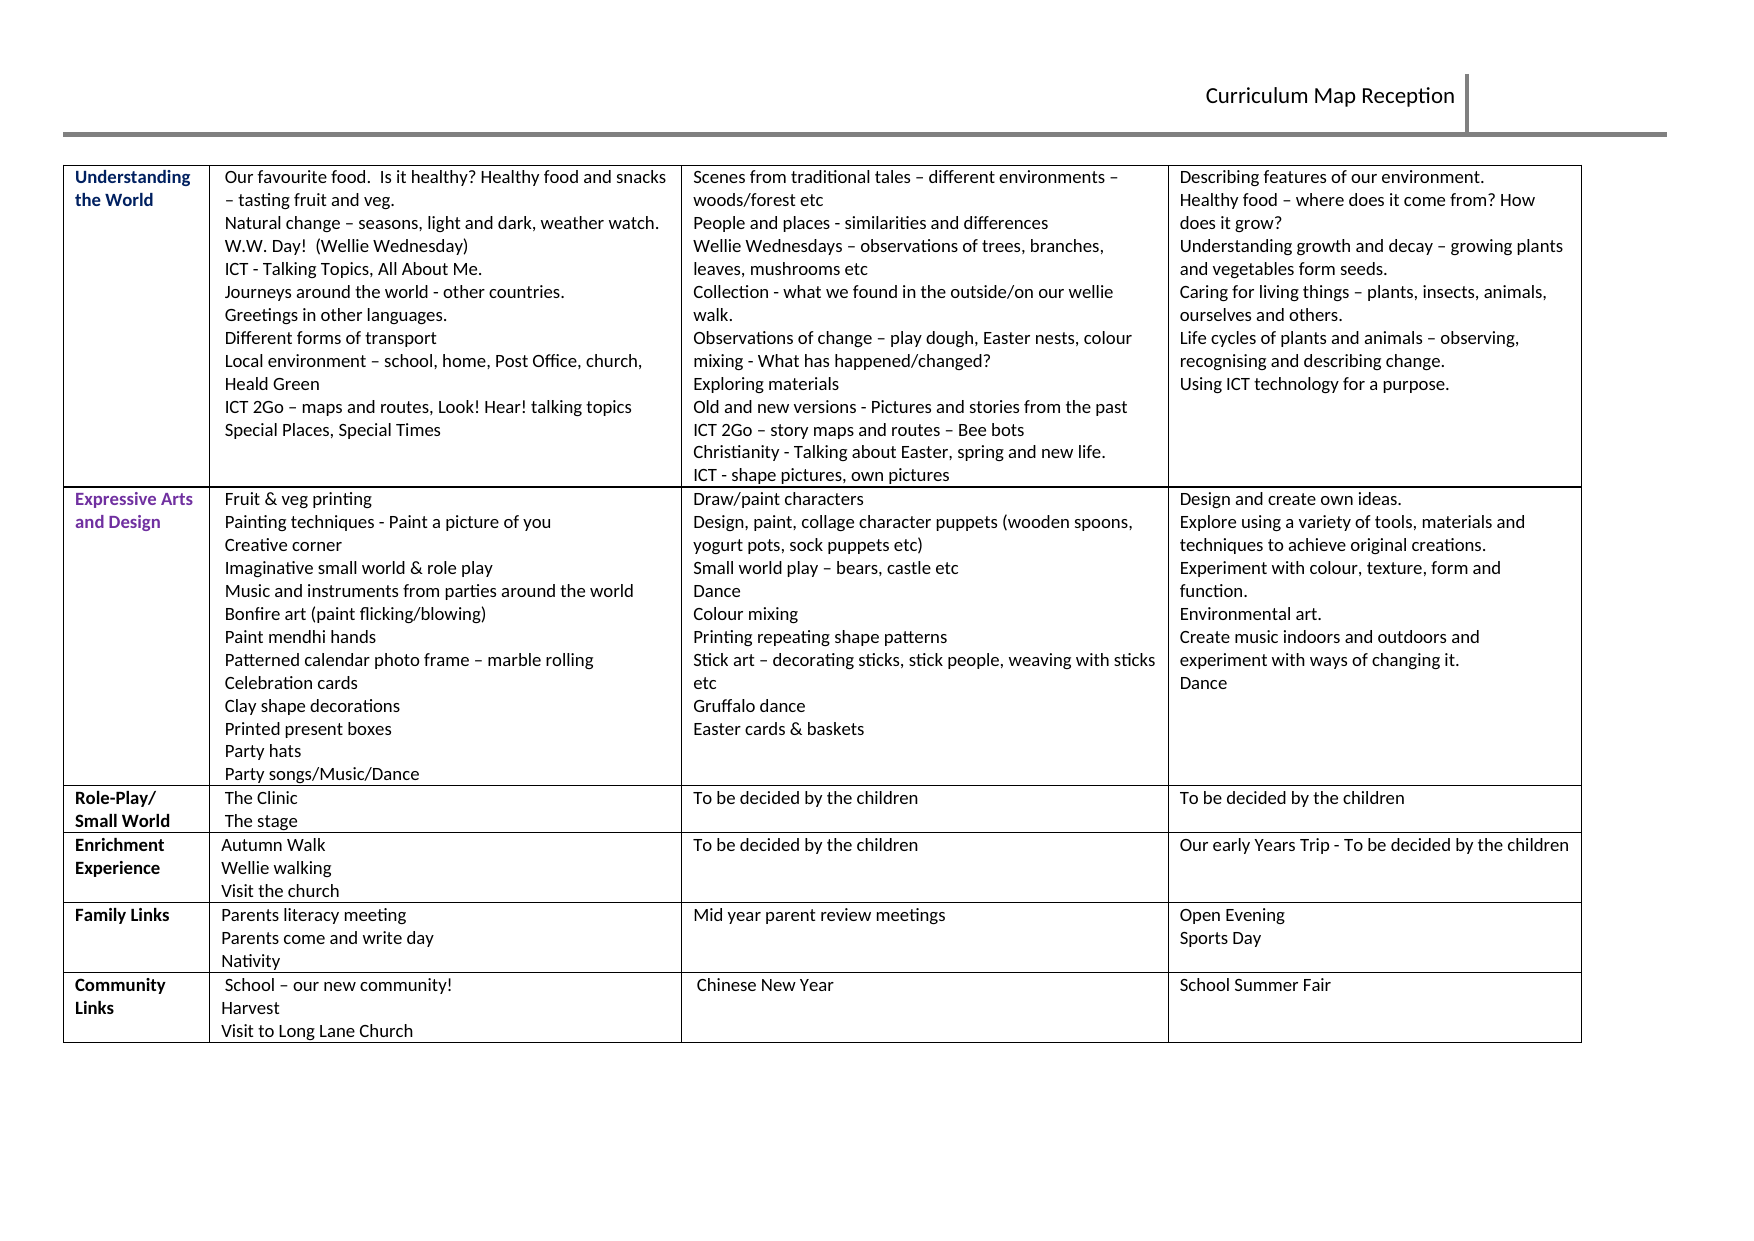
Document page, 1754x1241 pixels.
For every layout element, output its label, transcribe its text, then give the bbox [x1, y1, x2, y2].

table_cell Expressive Arts and Design [64, 488, 209, 785]
table_cell To be decided by the children [1169, 786, 1581, 832]
table_cell The Clinic The stage [210, 786, 681, 832]
table_cell Family Links [64, 903, 209, 972]
table_cell Describing features of our environment. Healthy food – where does it come from? How does it grow? Understanding growth and decay – growing plants and vegetables form seeds. Caring for living things – plants, insects, animals, ourselves and others. Life cycles of plants and animals – observing, recognising and describing change. Using ICT technology for a purpose. [1169, 166, 1581, 486]
table_cell Understanding the World [64, 166, 209, 486]
table_cell School – our new community! Harvest Visit to Long Lane Church [210, 973, 681, 1042]
table_cell Fruit & veg printing Painting techniques - Paint a picture of you Creative corner Imaginative small world & role play Music and instruments from parties around the world Bonfire art (paint flicking/blowing) Paint mendhi hands Patterned calendar photo frame – marble rolling Celebration cards Clay shape decorations Printed present boxes Party hats Party songs/Music/Dance [210, 488, 681, 785]
table_cell Scenes from traditional tales – different environments – woods/forest etc People and places - similarities and differences Wellie Wednesdays – observations of trees, branches, leaves, mushrooms etc Collection - what we found in the outside/on our wellie walk. Observations of change – play dough, Easter nests, colour mixing - What has happened/changed? Exploring materials Old and new versions - Pictures and stories from the past ICT 2Go – story maps and routes – Bee bots Christianity - Talking about Easter, spring and new life. ICT - shape pictures, own pictures [682, 166, 1168, 486]
table_cell To be decided by the children [682, 786, 1168, 832]
table_cell Role-Play/Small World [64, 786, 209, 832]
table_cell Parents literacy meeting Parents come and write day Nativity [210, 903, 681, 972]
table_cell Draw/paint characters Design, paint, collage character puppets (wooden spoons, yogurt pots, sock puppets etc) Small world play – bears, castle etc Dance Colour mixing Printing repeating shape patterns Stick art – decorating sticks, stick people, weaving with sticks etc Gruffalo dance Easter cards & baskets [682, 488, 1168, 785]
table_cell Mid year parent review meetings [682, 903, 1168, 972]
table_cell School Summer Fair [1169, 973, 1581, 1042]
table_cell Chinese New Year [682, 973, 1168, 1042]
table_cell Autumn Walk Wellie walking Visit the church [210, 833, 681, 902]
table_cell Enrichment Experience [64, 833, 209, 902]
table_cell Open Evening Sports Day [1169, 903, 1581, 972]
table_cell Our favourite food. Is it healthy? Healthy food and snacks – tasting fruit and veg. Natural change – seasons, light and dark, weather watch. W.W. Day! (Wellie Wednesday) ICT - Talking Topics, All About Me. Journeys around the world - other countries. Greetings in other languages. Different forms of transport Local environment – school, home, Post Office, church, Heald Green ICT 2Go – maps and routes, Look! Hear! talking topics Special Places, Special Times [210, 166, 681, 486]
table_cell Our early Years Trip - To be decided by the children [1169, 833, 1581, 902]
table_cell Design and create own ideas. Explore using a variety of tools, materials and techniques to achieve original creations. Experiment with colour, texture, form and function. Environmental art. Create music indoors and outdoors and experiment with ways of changing it. Dance [1169, 488, 1581, 785]
table_cell Community Links [64, 973, 209, 1042]
table_cell To be decided by the children [682, 833, 1168, 902]
